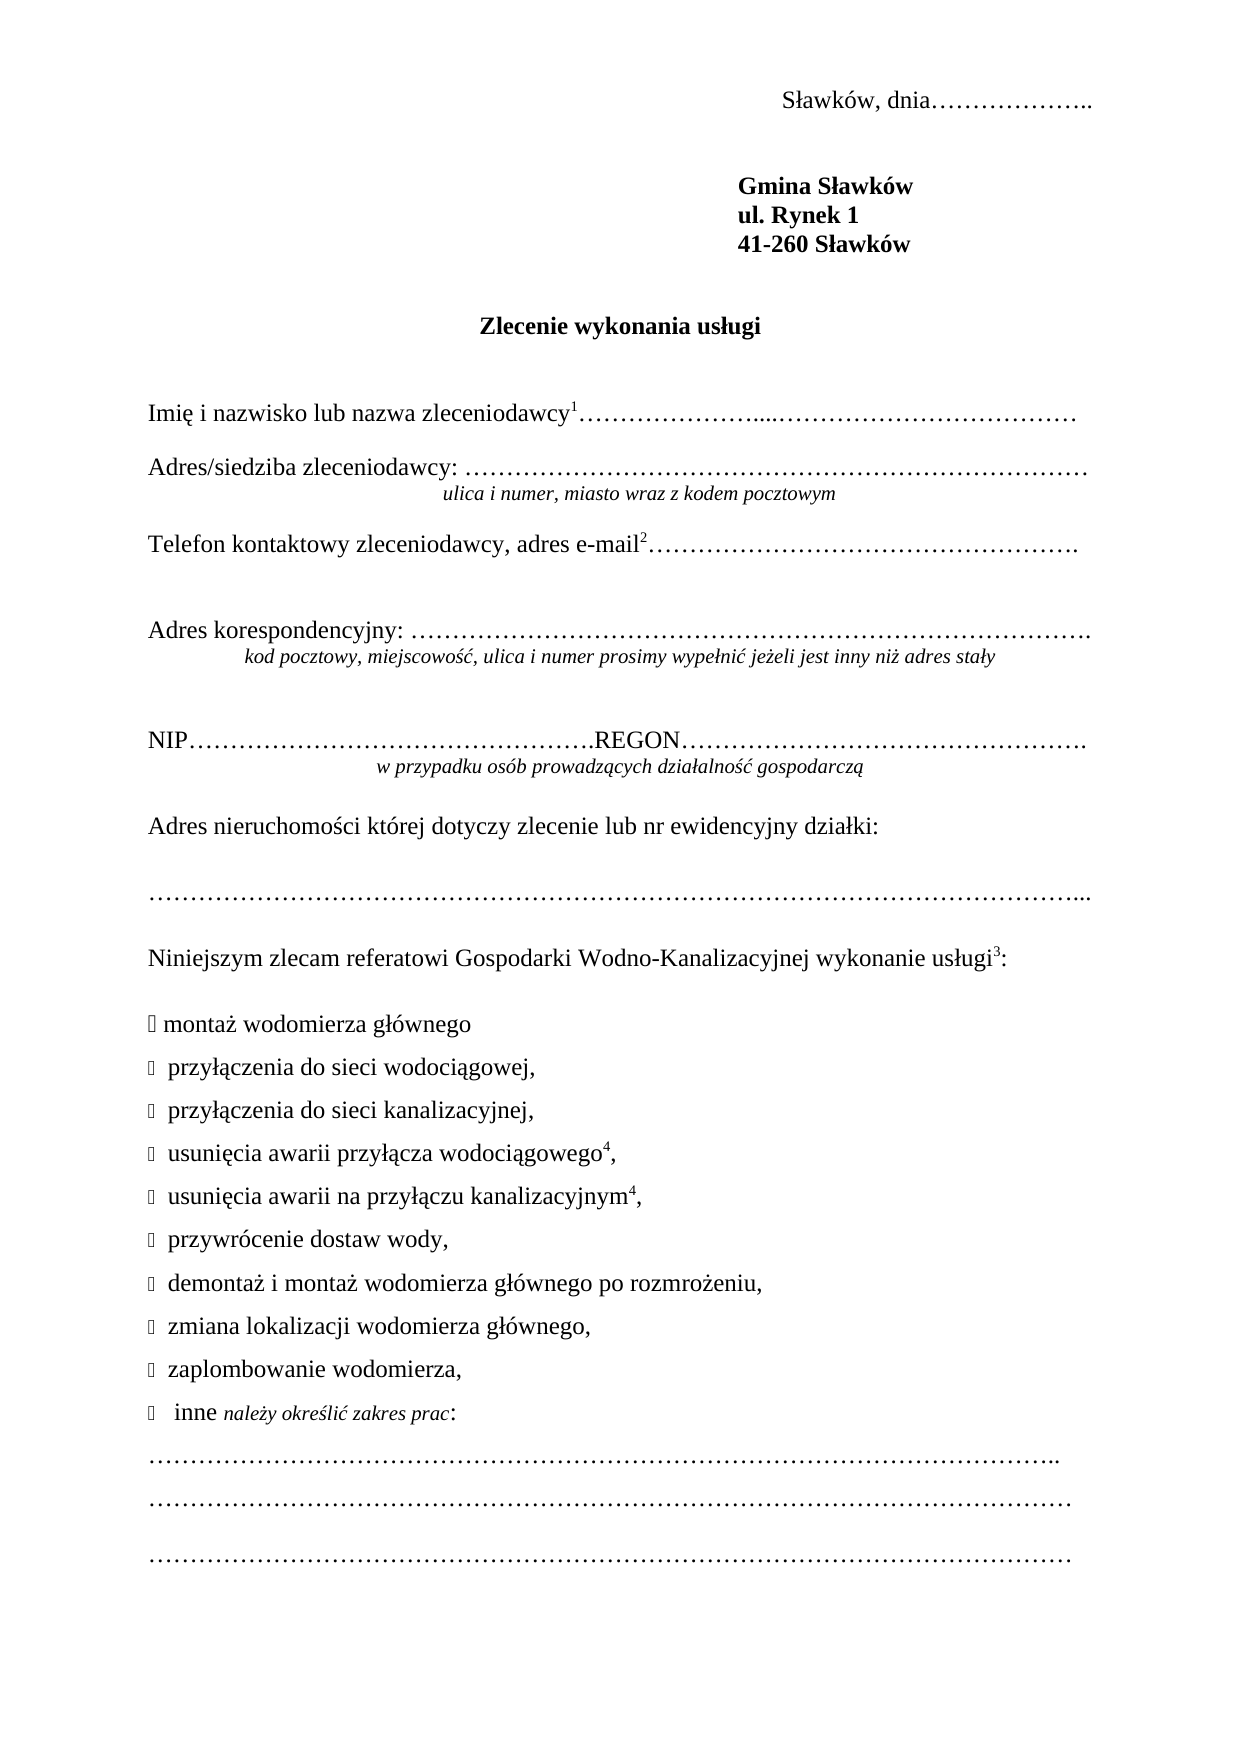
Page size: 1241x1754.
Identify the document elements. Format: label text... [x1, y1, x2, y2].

text ………………………………………………………………………………………………… [148, 1539, 1093, 1568]
text Zlecenie wykonania usługi [148, 311, 1093, 340]
text 41-260 Sławków [664, 229, 1093, 257]
text demontaż i montaż wodomierza głównego po rozmrożeniu, zmiana lokalizacji wodomierza głównego, [148, 1268, 1093, 1339]
text ………………………………………………………………………………………………… [148, 1483, 1093, 1512]
text Gmina Sławków [664, 171, 1093, 200]
text ulica i numer, miasto wraz z kodem pocztowym [369, 481, 1093, 505]
text Niniejszym zlecam referatowi Gospodarki Wodno-Kanalizacyjnej wykonanie usługi3: [148, 943, 1093, 972]
text Adres nieruchomości której dotyczy zlecenie lub nr ewidencyjny działki: [148, 811, 1093, 839]
text Sławków, dnia……………….. [148, 85, 1093, 114]
text usunięcia awarii przyłącza wodociągowego4, usunięcia awarii na przyłączu kanalizacyjnym4, przywrócenie dostaw wody, [148, 1138, 1093, 1253]
text Imię i nazwisko lub nazwa zleceniodawcy1…………………....……………………………… [148, 398, 1093, 427]
text kod pocztowy, miejscowość, ulica i numer prosimy wypełnić jeżeli jest inny niż adres stały [148, 644, 1093, 668]
text NIP………………………………………….REGON…………………………………………. [148, 725, 1093, 754]
text zaplombowanie wodomierza, [148, 1354, 1093, 1383]
text w przypadku osób prowadzących działalność gospodarczą [148, 754, 1093, 778]
text …………………………………………………………………………………………………... [148, 877, 1093, 906]
text inne należy określić zakres prac: ……………………………………………………………………………………………….. [148, 1397, 1093, 1469]
text Adres korespondencyjny: ………………………………………………………………………. [148, 615, 1093, 644]
text Telefon kontaktowy zleceniodawcy, adres e-mail2……………………………………………. [148, 529, 1093, 590]
text ul. Rynek 1 [664, 200, 1093, 229]
text Adres/siedziba zleceniodawcy: ………………………………………………………………… [148, 452, 1093, 481]
text montaż wodomierza głównego [148, 1009, 1093, 1038]
text przyłączenia do sieci wodociągowej, przyłączenia do sieci kanalizacyjnej, [148, 1052, 1093, 1124]
